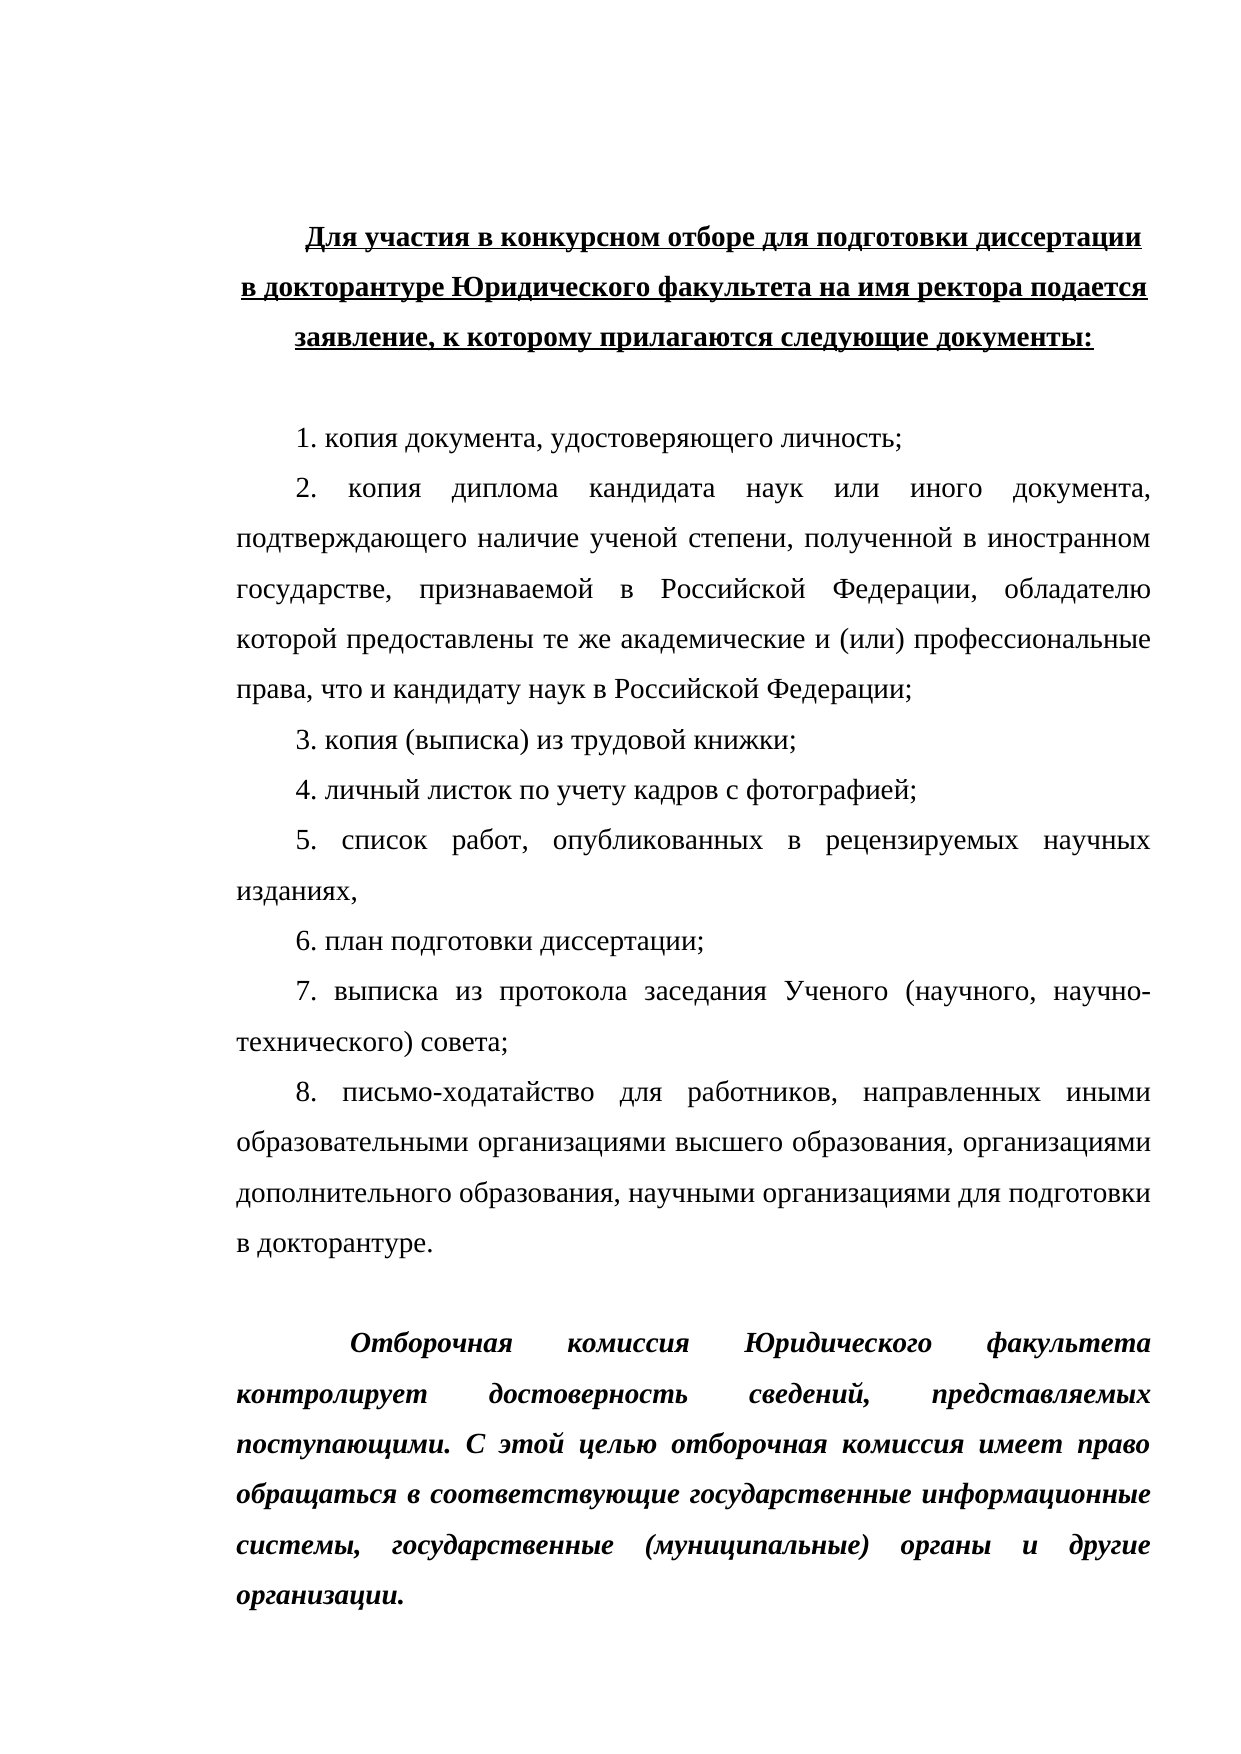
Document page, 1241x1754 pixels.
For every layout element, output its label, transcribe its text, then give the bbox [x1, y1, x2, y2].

text 7. выписка из протокола заседания Ученого (научного, научно- технического) совета; [236, 973, 1152, 1057]
text 8. письмо-ходатайство для работников, направленных иными образовательными организациями высшего образования, организациями дополнительного образования, научными организациями для подготовки в докторантуре. [236, 1074, 1152, 1258]
text 6. план подготовки диссертации; [236, 923, 1152, 957]
text 3. копия (выписка) из трудовой книжки; [236, 722, 1152, 755]
text 5. список работ, опубликованных в рецензируемых научных изданиях, [236, 822, 1152, 906]
text 1. копия документа, удостоверяющего личность; [236, 420, 1152, 453]
text Отборочная комиссия Юридического факультета контролирует достоверность сведений, представляемых поступающими. С этой целью отборочная комиссия имеет право обращаться в соответствующие государственные информационные системы, государственные (муниципальные) органы и другие организации. [236, 1326, 1152, 1611]
text 4. личный листок по учету кадров с фотографией; [236, 772, 1152, 806]
text Для участия в конкурсном отборе для подготовки диссертации в докторантуре Юридического факультета на имя ректора подается заявление, к которому прилагаются следующие документы: [236, 219, 1152, 353]
text 2. копия диплома кандидата наук или иного документа, подтверждающего наличие ученой степени, полученной в иностранном государстве, признаваемой в Российской Федерации, обладателю которой предоставлены те же академические и (или) профессиональные права, что и кандидату наук в Российской Федерации; [236, 470, 1152, 705]
